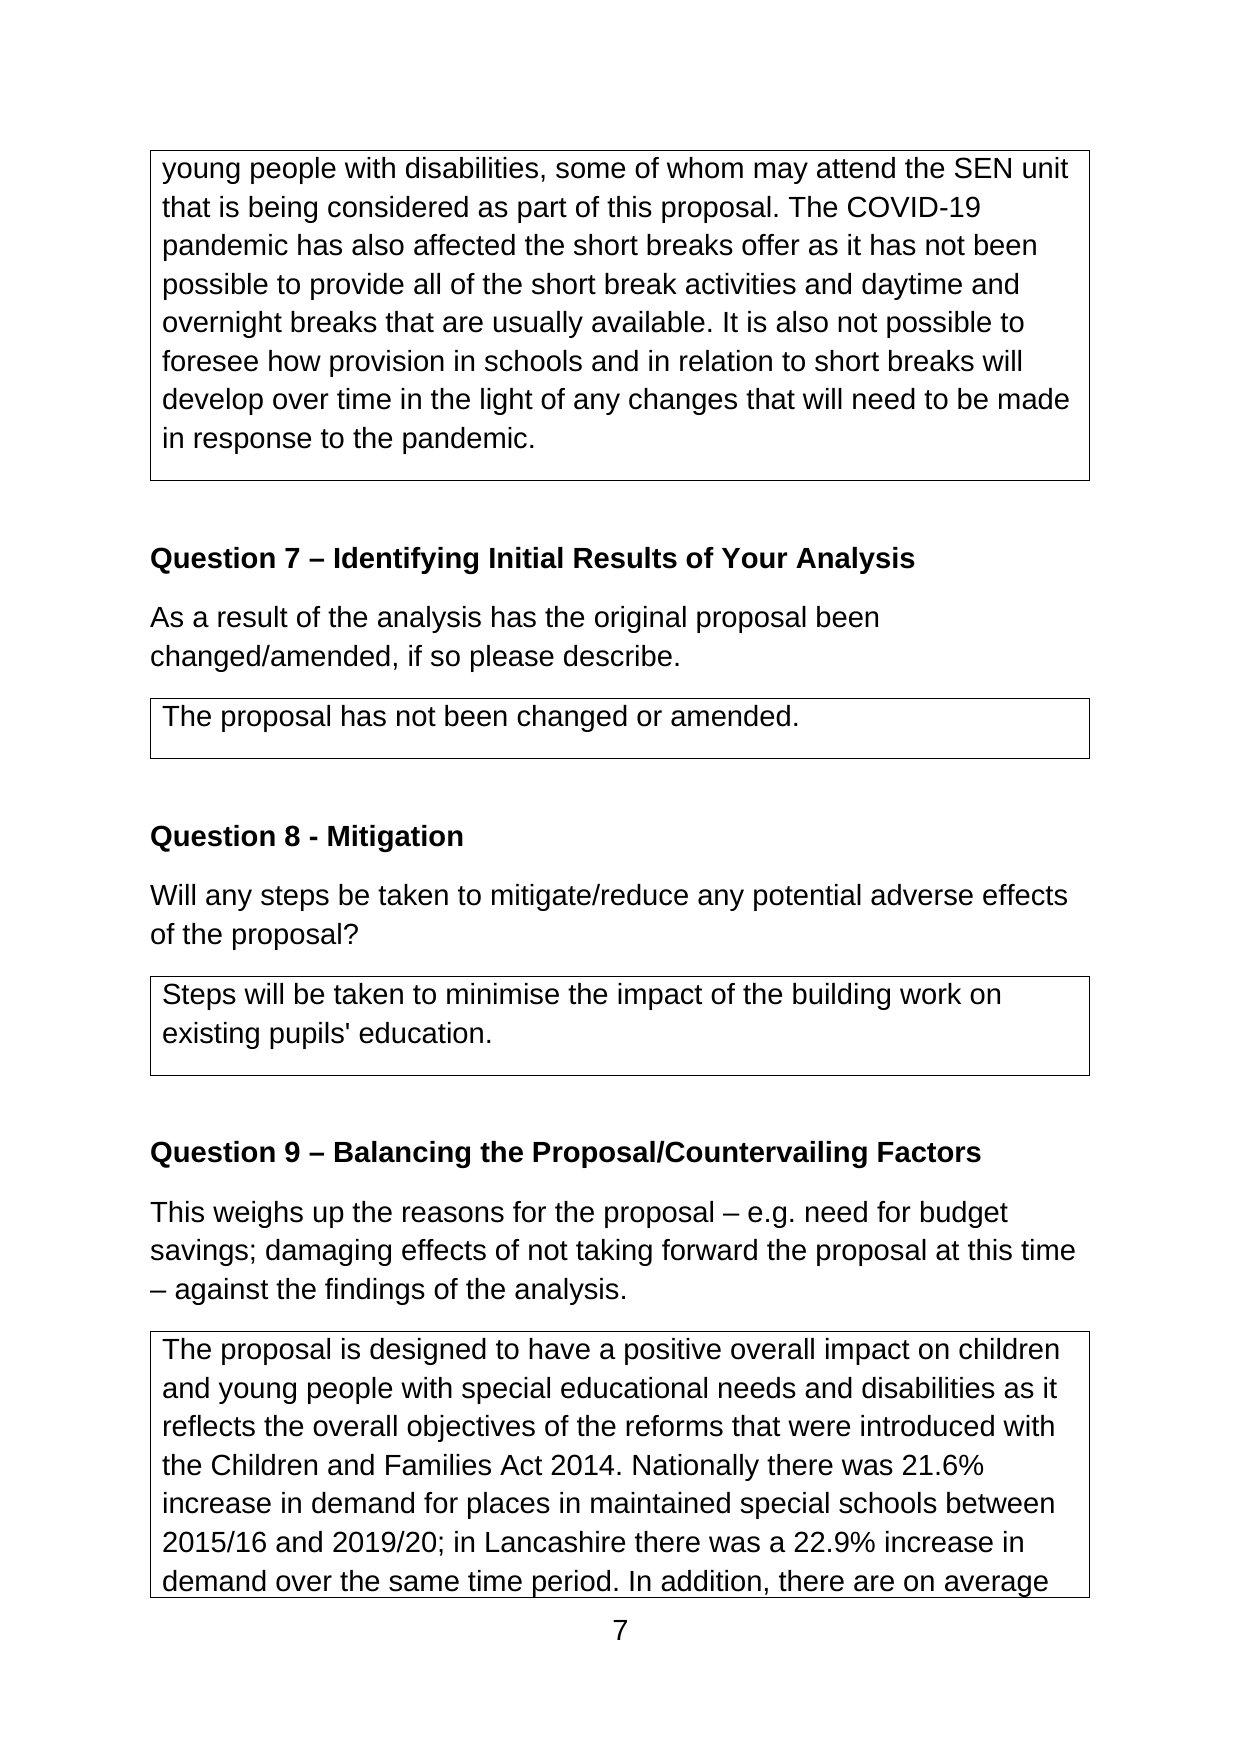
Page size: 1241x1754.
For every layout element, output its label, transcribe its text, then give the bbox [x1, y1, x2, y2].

text Question 8 - Mitigation [150, 819, 1090, 852]
text Question 7 – Identifying Initial Results of Your Analysis [150, 541, 1090, 574]
table_header The proposal has not been changed or amended. [151, 699, 1089, 758]
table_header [151, 1332, 1089, 1597]
text This weighs up the reasons for the proposal – e.g. need for budget savings; damaging effects of not taking forward the proposal at this time – against the findings of the analysis. [150, 1195, 1090, 1305]
text As a result of the analysis has the original proposal been changed/amended, if so please describe. [150, 600, 1090, 672]
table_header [151, 151, 1089, 480]
text Will any steps be taken to mitigate/reduce any potential adverse effects of the proposal? [150, 878, 1090, 950]
text Question 9 – Balancing the Proposal/Countervailing Factors [150, 1135, 1090, 1169]
table_header Steps will be taken to minimise the impact of the building work on existing pupils' education. [151, 977, 1089, 1075]
